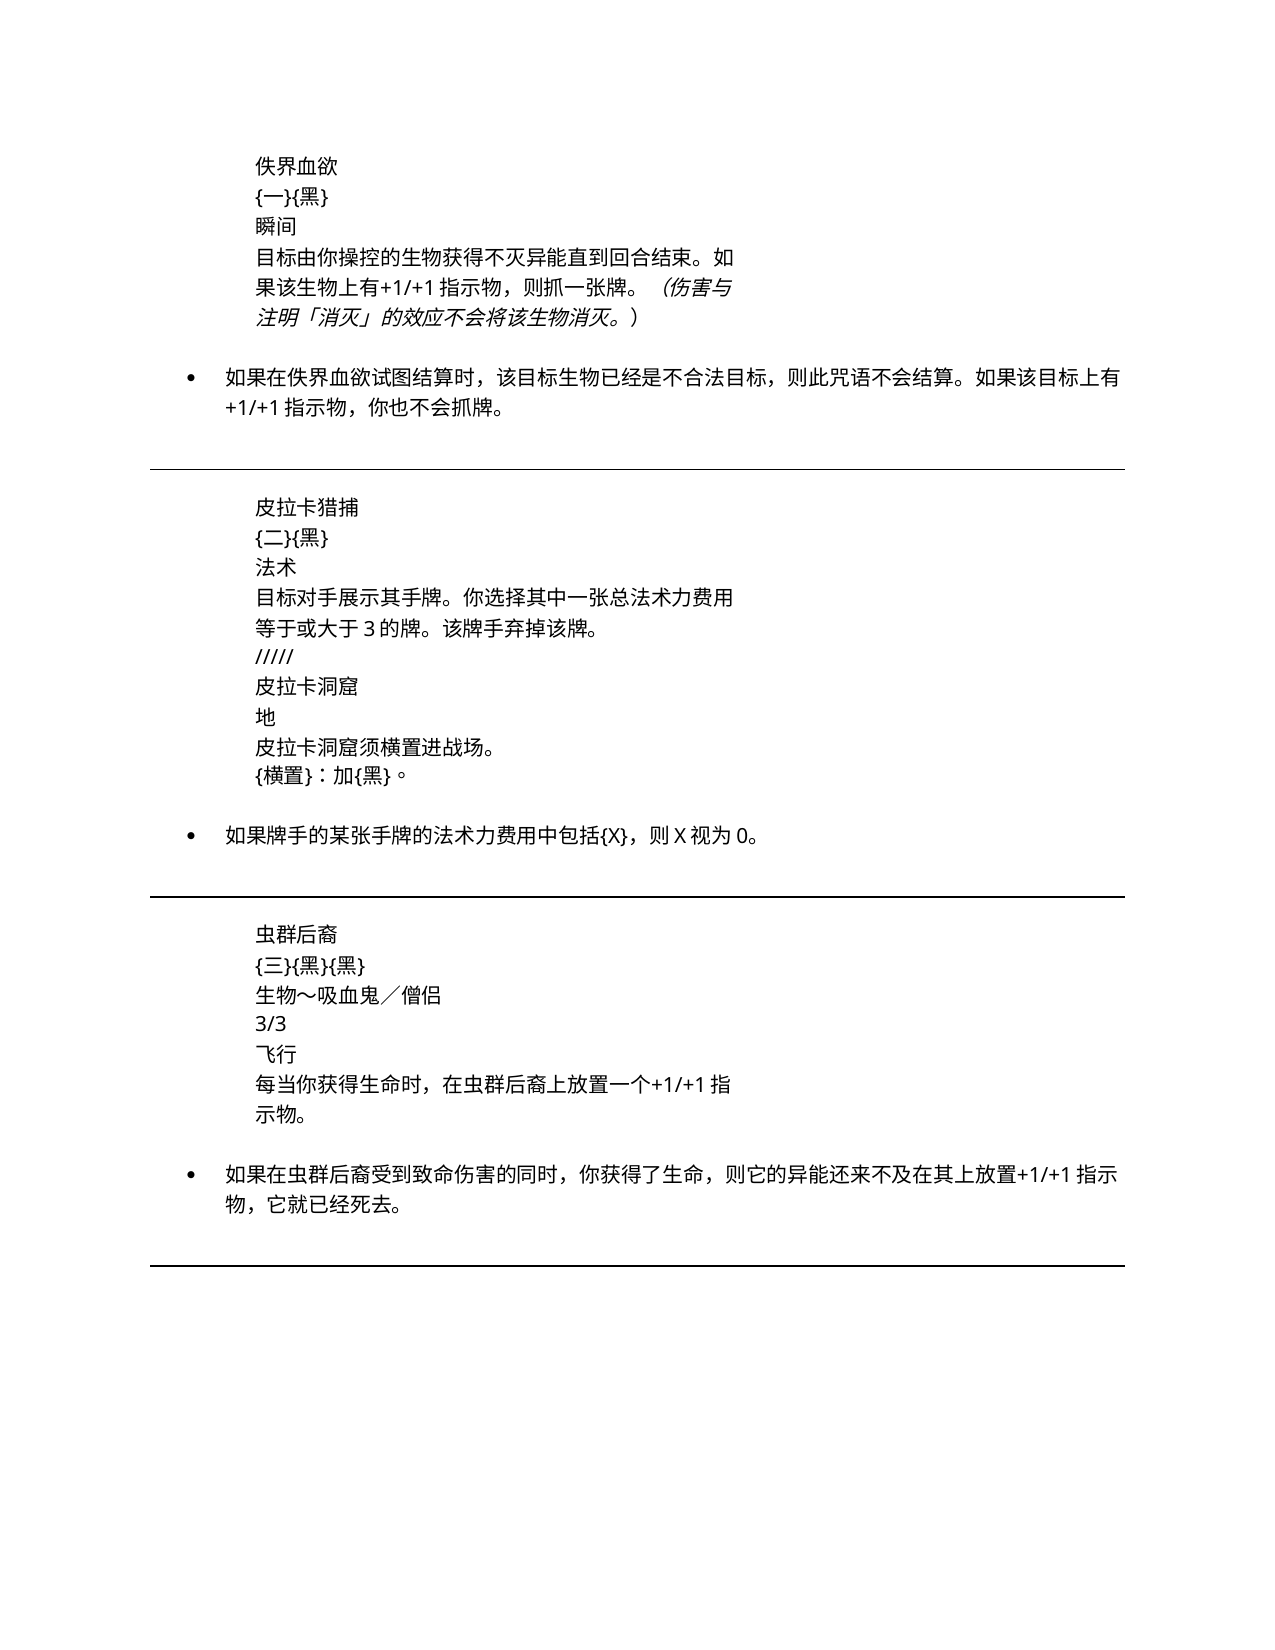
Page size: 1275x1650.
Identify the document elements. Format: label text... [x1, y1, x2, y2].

text 佚界血欲 {一}{黑} 瞬间 目标由你操控的生物获得不灭异能直到回合结束。如果该生物上有+1/+1指示物，则抓一张牌。（伤害与注明「消灭」的效应不会将该生物消灭。） [255, 150, 735, 332]
text 如果牌手的某张手牌的法术力费用中包括{X}，则X视为0。 [187, 819, 1125, 849]
text 虫群后裔 {三}{黑}{黑} 生物～吸血鬼／僧侣 3/3 飞行 每当你获得生命时，在虫群后裔上放置一个+1/+1指示物。 [255, 919, 735, 1129]
text 如果在虫群后裔受到致命伤害的同时，你获得了生命，则它的异能还来不及在其上放置+1/+1指示物，它就已经死去。 [187, 1158, 1125, 1218]
text 如果在佚界血欲试图结算时，该目标生物已经是不合法目标，则此咒语不会结算。如果该目标上有+1/+1指示物，你也不会抓牌。 [187, 361, 1125, 421]
text 皮拉卡猎捕 {二}{黑} 法术 目标对手展示其手牌。你选择其中一张总法术力费用等于或大于3的牌。该牌手弃掉该牌。 ///// 皮拉卡洞窟 地 皮拉卡洞窟须横置进战场。 {横置}：加{黑}。 [255, 491, 735, 790]
